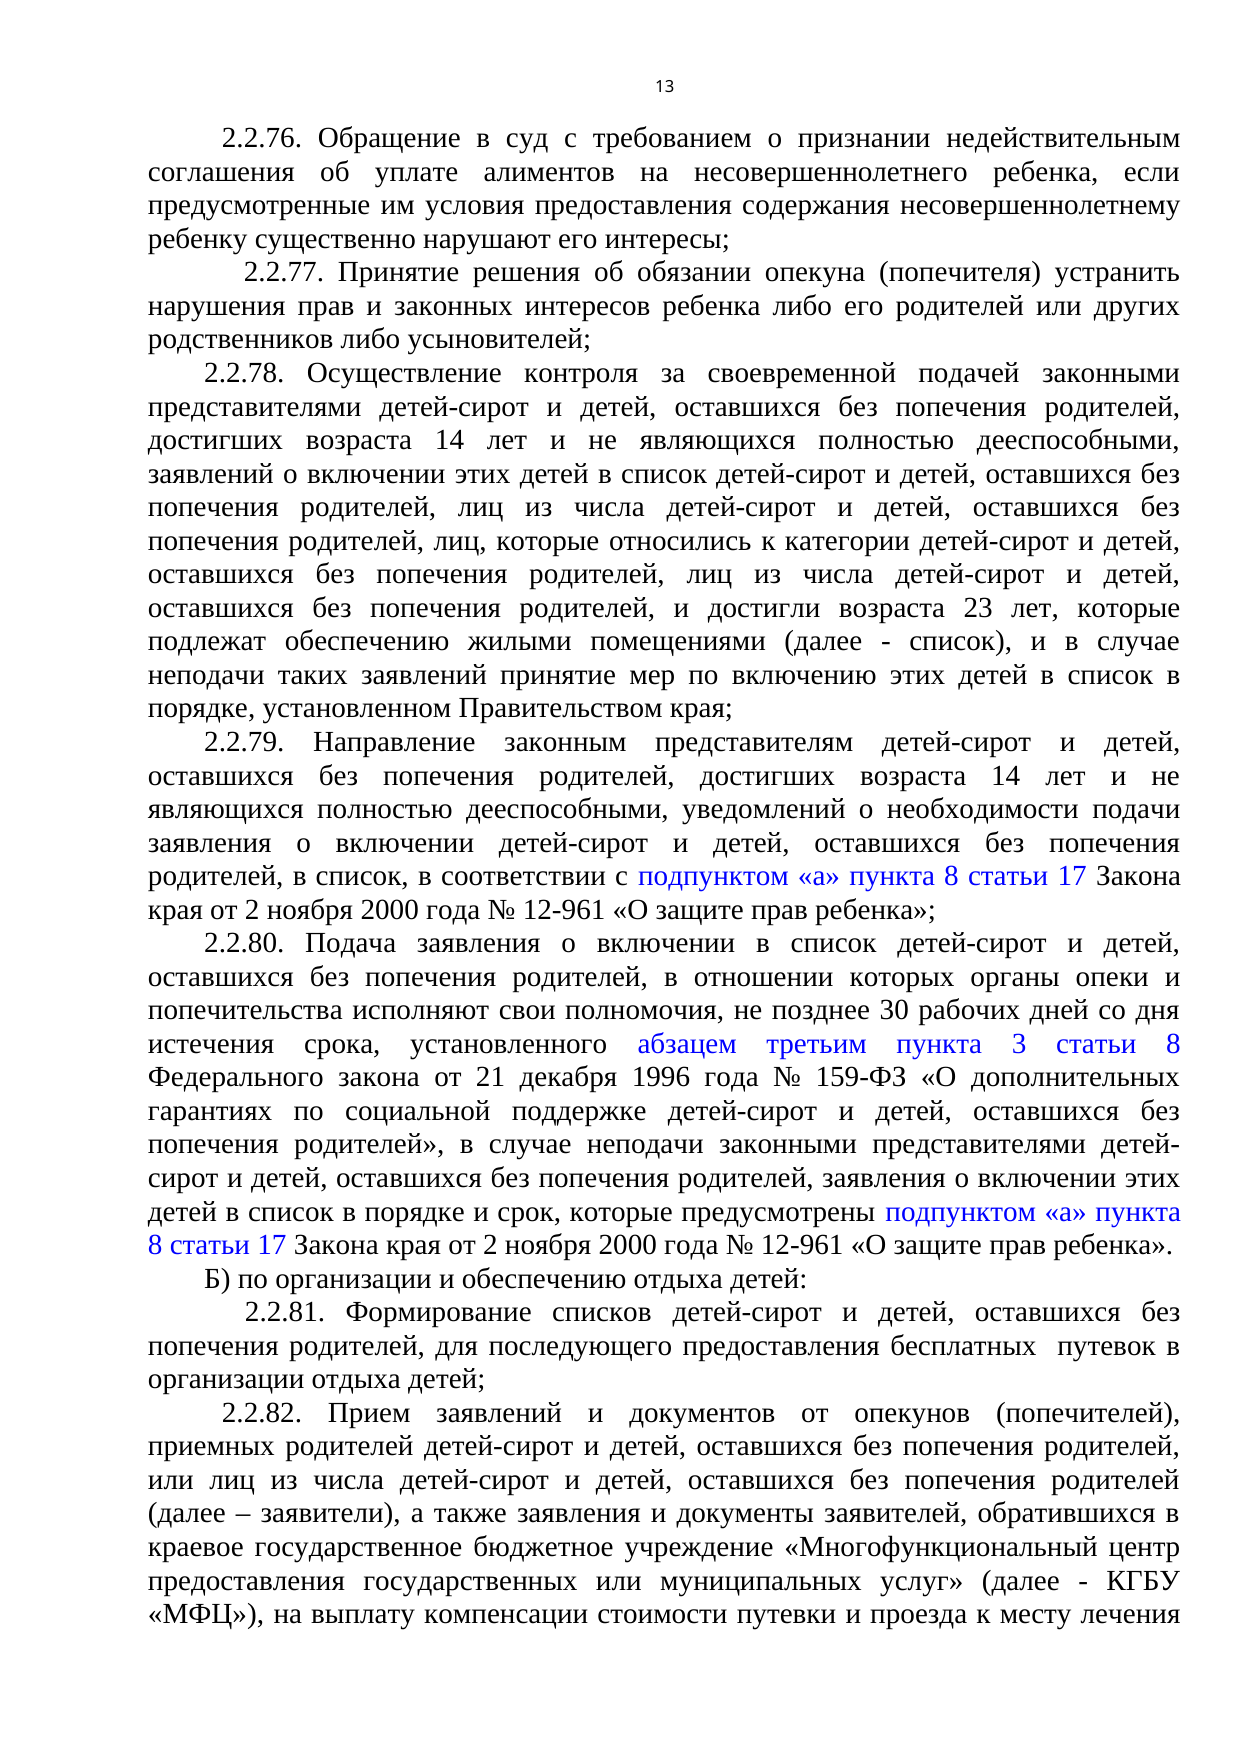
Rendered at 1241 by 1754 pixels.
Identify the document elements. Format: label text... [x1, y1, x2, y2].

text 2.2.79. Направление законным представителям детей-сирот и детей, оставшихся без попечения родителей, достигших возраста 14 лет и не являющихся полностью дееспособными, уведомлений о необходимости подачи заявления о включении детей-сирот и детей, оставшихся без попечения родителей, в список, в соответствии с подпунктом «а» пункта 8 статьи 17 Закона края от 2 ноября 2000 года № 12-961 «О защите прав ребенка»; [148, 724, 1181, 925]
text 2.2.78. Осуществление контроля за своевременной подачей законными представителями детей-сирот и детей, оставшихся без попечения родителей, достигших возраста 14 лет и не являющихся полностью дееспособными, заявлений о включении этих детей в список детей-сирот и детей, оставшихся без попечения родителей, лиц из числа детей-сирот и детей, оставшихся без попечения родителей, лиц, которые относились к категории детей-сирот и детей, оставшихся без попечения родителей, лиц из числа детей-сирот и детей, оставшихся без попечения родителей, и достигли возраста 23 лет, которые подлежат обеспечению жилыми помещениями (далее - список), и в случае неподачи таких заявлений принятие мер по включению этих детей в список в порядке, установленном Правительством края; [148, 355, 1181, 724]
text 2.2.76. Обращение в суд с требованием о признании недействительным соглашения об уплате алиментов на несовершеннолетнего ребенка, если предусмотренные им условия предоставления содержания несовершеннолетнему ребенку существенно нарушают его интересы; [148, 120, 1181, 254]
text 2.2.77. Принятие решения об обязании опекуна (попечителя) устранить нарушения прав и законных интересов ребенка либо его родителей или других родственников либо усыновителей; [148, 254, 1181, 355]
text 2.2.81. Формирование списков детей-сирот и детей, оставшихся без попечения родителей, для последующего предоставления бесплатных путевок в организации отдыха детей; [148, 1294, 1181, 1395]
text 2.2.80. Подача заявления о включении в список детей-сирот и детей, оставшихся без попечения родителей, в отношении которых органы опеки и попечительства исполняют свои полномочия, не позднее 30 рабочих дней со дня истечения срока, установленного абзацем третьим пункта 3 статьи 8 Федерального закона от 21 декабря 1996 года № 159-ФЗ «О дополнительных гарантиях по социальной поддержке детей-сирот и детей, оставшихся без попечения родителей», в случае неподачи законными представителями детей-сирот и детей, оставшихся без попечения родителей, заявления о включении этих детей в список в порядке и срок, которые предусмотрены подпунктом «а» пункта 8 статьи 17 Закона края от 2 ноября 2000 года № 12-961 «О защите прав ребенка». [148, 925, 1181, 1261]
text Б) по организации и обеспечению отдыха детей: [148, 1261, 1181, 1294]
